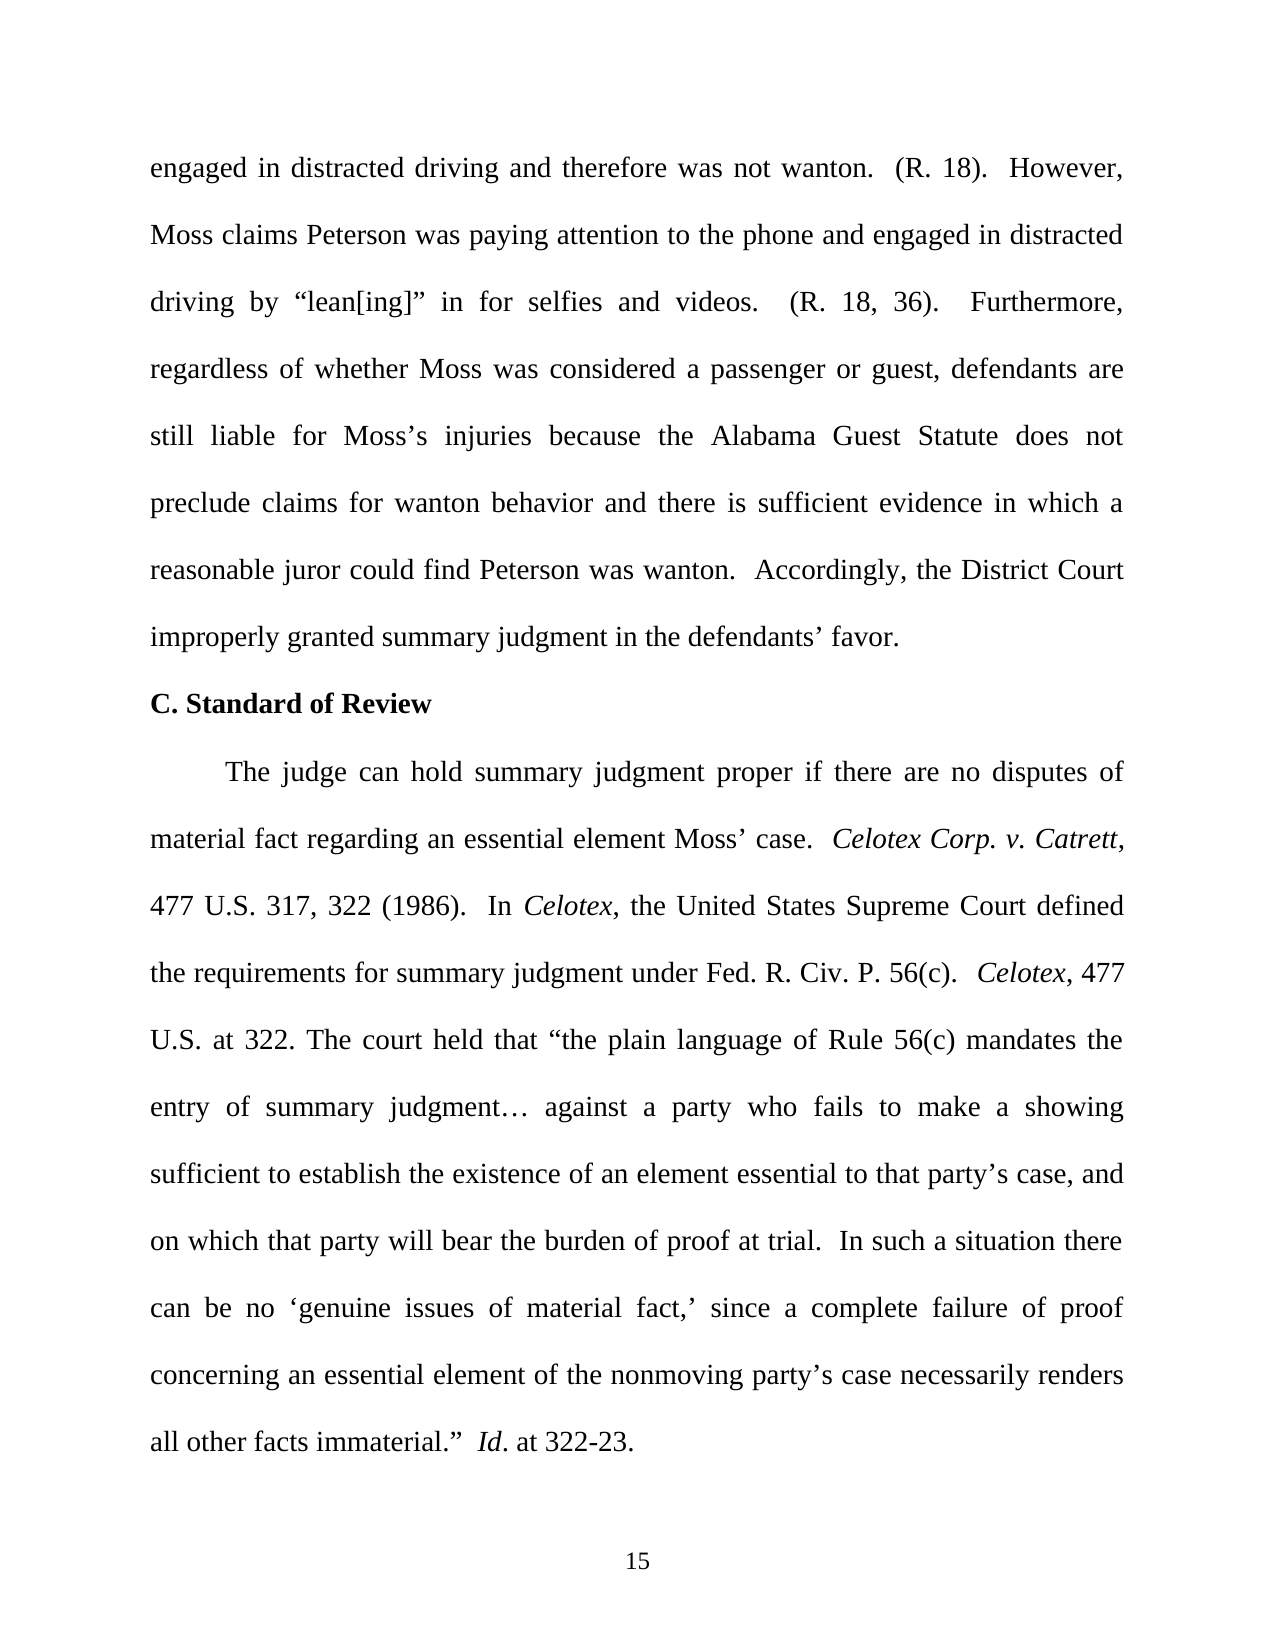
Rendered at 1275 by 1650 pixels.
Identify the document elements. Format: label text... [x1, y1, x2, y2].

text The judge can hold summary judgment proper if there are no disputes of material fact regarding an essential element Moss’ case. Celotex Corp. v. Catrett, 477 U.S. 317, 322 (1986). In Celotex, the United States Supreme Court defined the requirements for summary judgment under Fed. R. Civ. P. 56(c). Celotex, 477 U.S. at 322. The court held that “the plain language of Rule 56(c) mandates the entry of summary judgment… against a party who fails to make a showing sufficient to establish the existence of an element essential to that party’s case, and on which that party will bear the burden of proof at trial. In such a situation there can be no ‘genuine issues of material fact,’ since a complete failure of proof concerning an essential element of the nonmoving party’s case necessarily renders all other facts immaterial.” Id. at 322-23. [150, 754, 1125, 1458]
text C. Standard of Review [150, 687, 1125, 720]
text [150, 150, 1125, 653]
